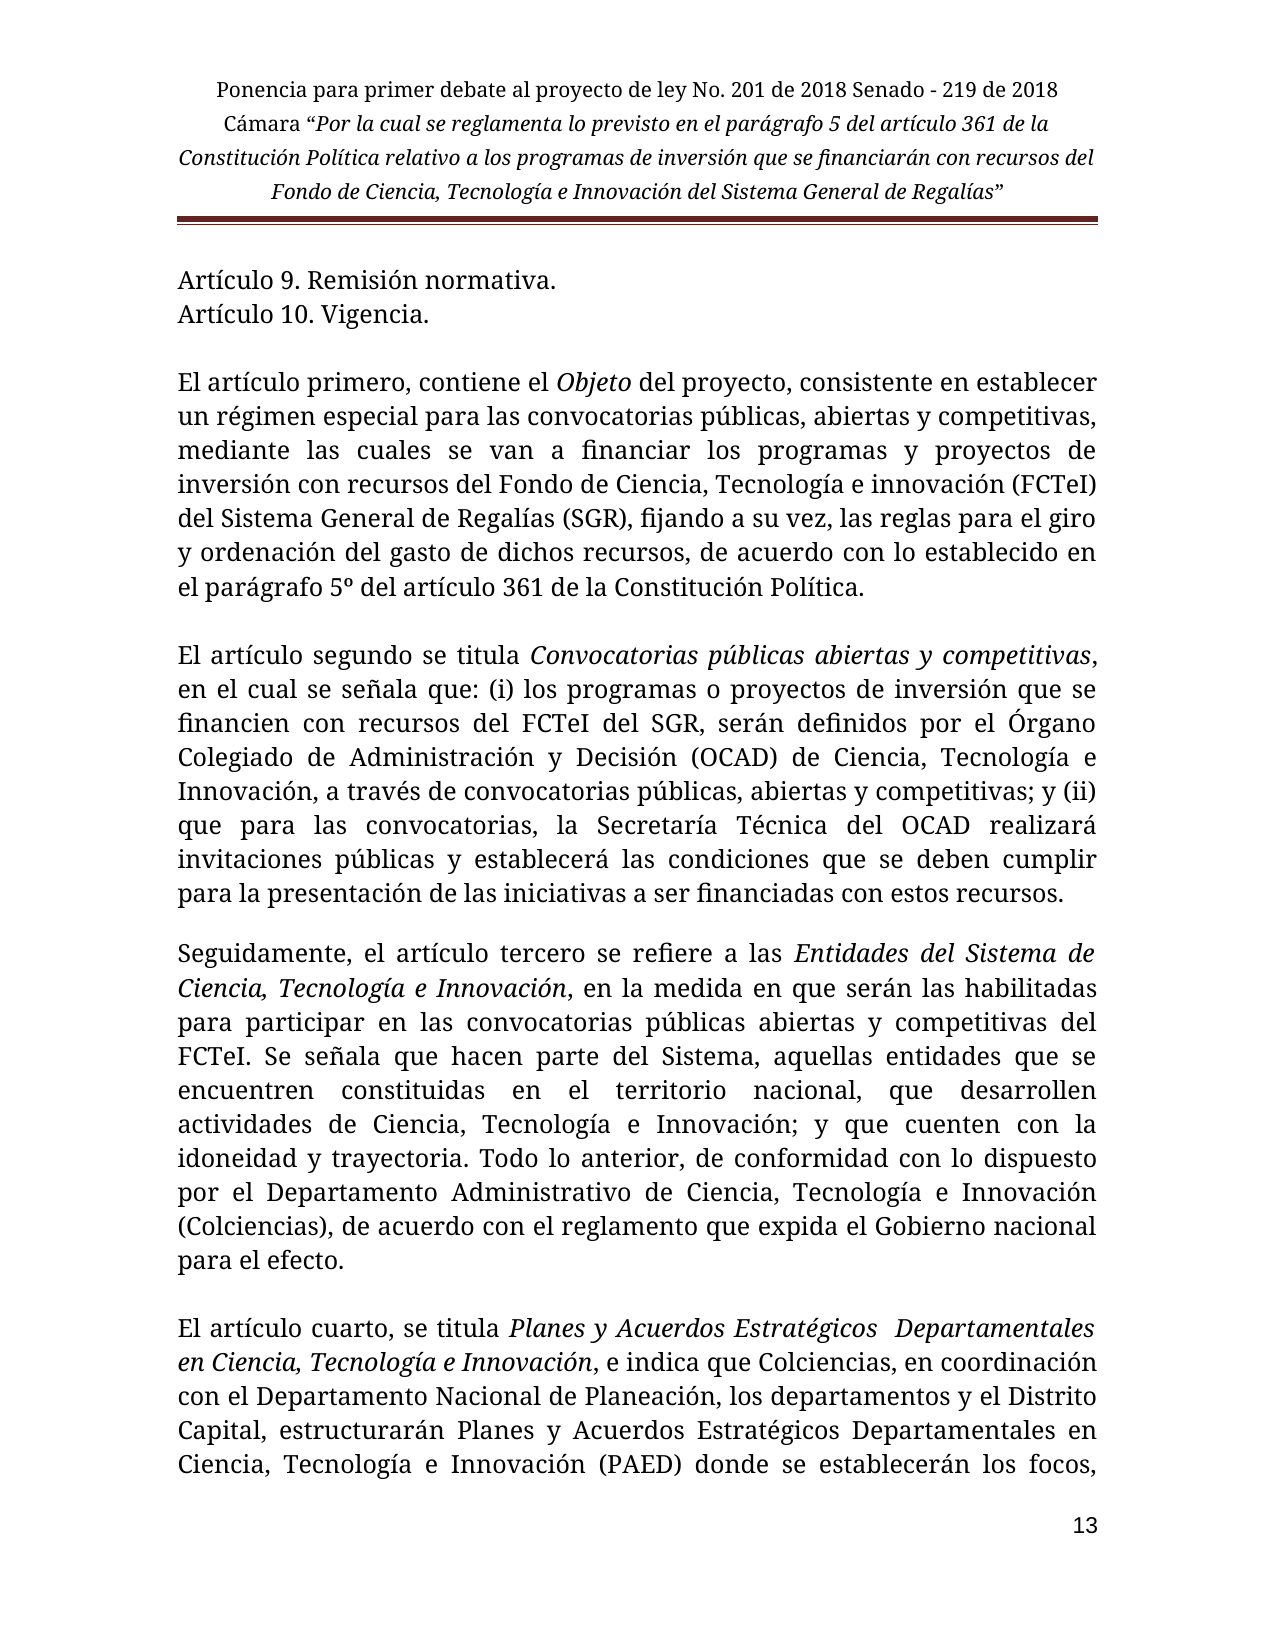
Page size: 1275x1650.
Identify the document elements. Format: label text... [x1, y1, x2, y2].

text El artículo primero, contiene el Objeto del proyecto, consistente en establecer un régimen especial para las convocatorias públicas, abiertas y competitivas, mediante las cuales se van a financiar los programas y proyectos de inversión con recursos del Fondo de Ciencia, Tecnología e innovación (FCTeI) del Sistema General de Regalías (SGR), fijando a su vez, las reglas para el giro y ordenación del gasto de dichos recursos, de acuerdo con lo establecido en el parágrafo 5º del artículo 361 de la Constitución Política. [177, 365, 1098, 603]
text Artículo 10. Vigencia. [177, 297, 1098, 331]
text El artículo segundo se titula Convocatorias públicas abiertas y competitivas, en el cual se señala que: (i) los programas o proyectos de inversión que se financien con recursos del FCTeI del SGR, serán definidos por el Órgano Colegiado de Administración y Decisión (OCAD) de Ciencia, Tecnología e Innovación, a través de convocatorias públicas, abiertas y competitivas; y (ii) que para las convocatorias, la Secretaría Técnica del OCAD realizará invitaciones públicas y establecerá las condiciones que se deben cumplir para la presentación de las iniciativas a ser financiadas con estos recursos. [177, 637, 1098, 910]
text Artículo 9. Remisión normativa. [177, 263, 1098, 297]
text Seguidamente, el artículo tercero se refiere a las Entidades del Sistema de Ciencia, Tecnología e Innovación, en la medida en que serán las habilitadas para participar en las convocatorias públicas abiertas y competitivas del FCTeI. Se señala que hacen parte del Sistema, aquellas entidades que se encuentren constituidas en el territorio nacional, que desarrollen actividades de Ciencia, Tecnología e Innovación; y que cuenten con la idoneidad y trayectoria. Todo lo anterior, de conformidad con lo dispuesto por el Departamento Administrativo de Ciencia, Tecnología e Innovación (Colciencias), de acuerdo con el reglamento que expida el Gobierno nacional para el efecto. [177, 936, 1098, 1277]
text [177, 1311, 1098, 1481]
